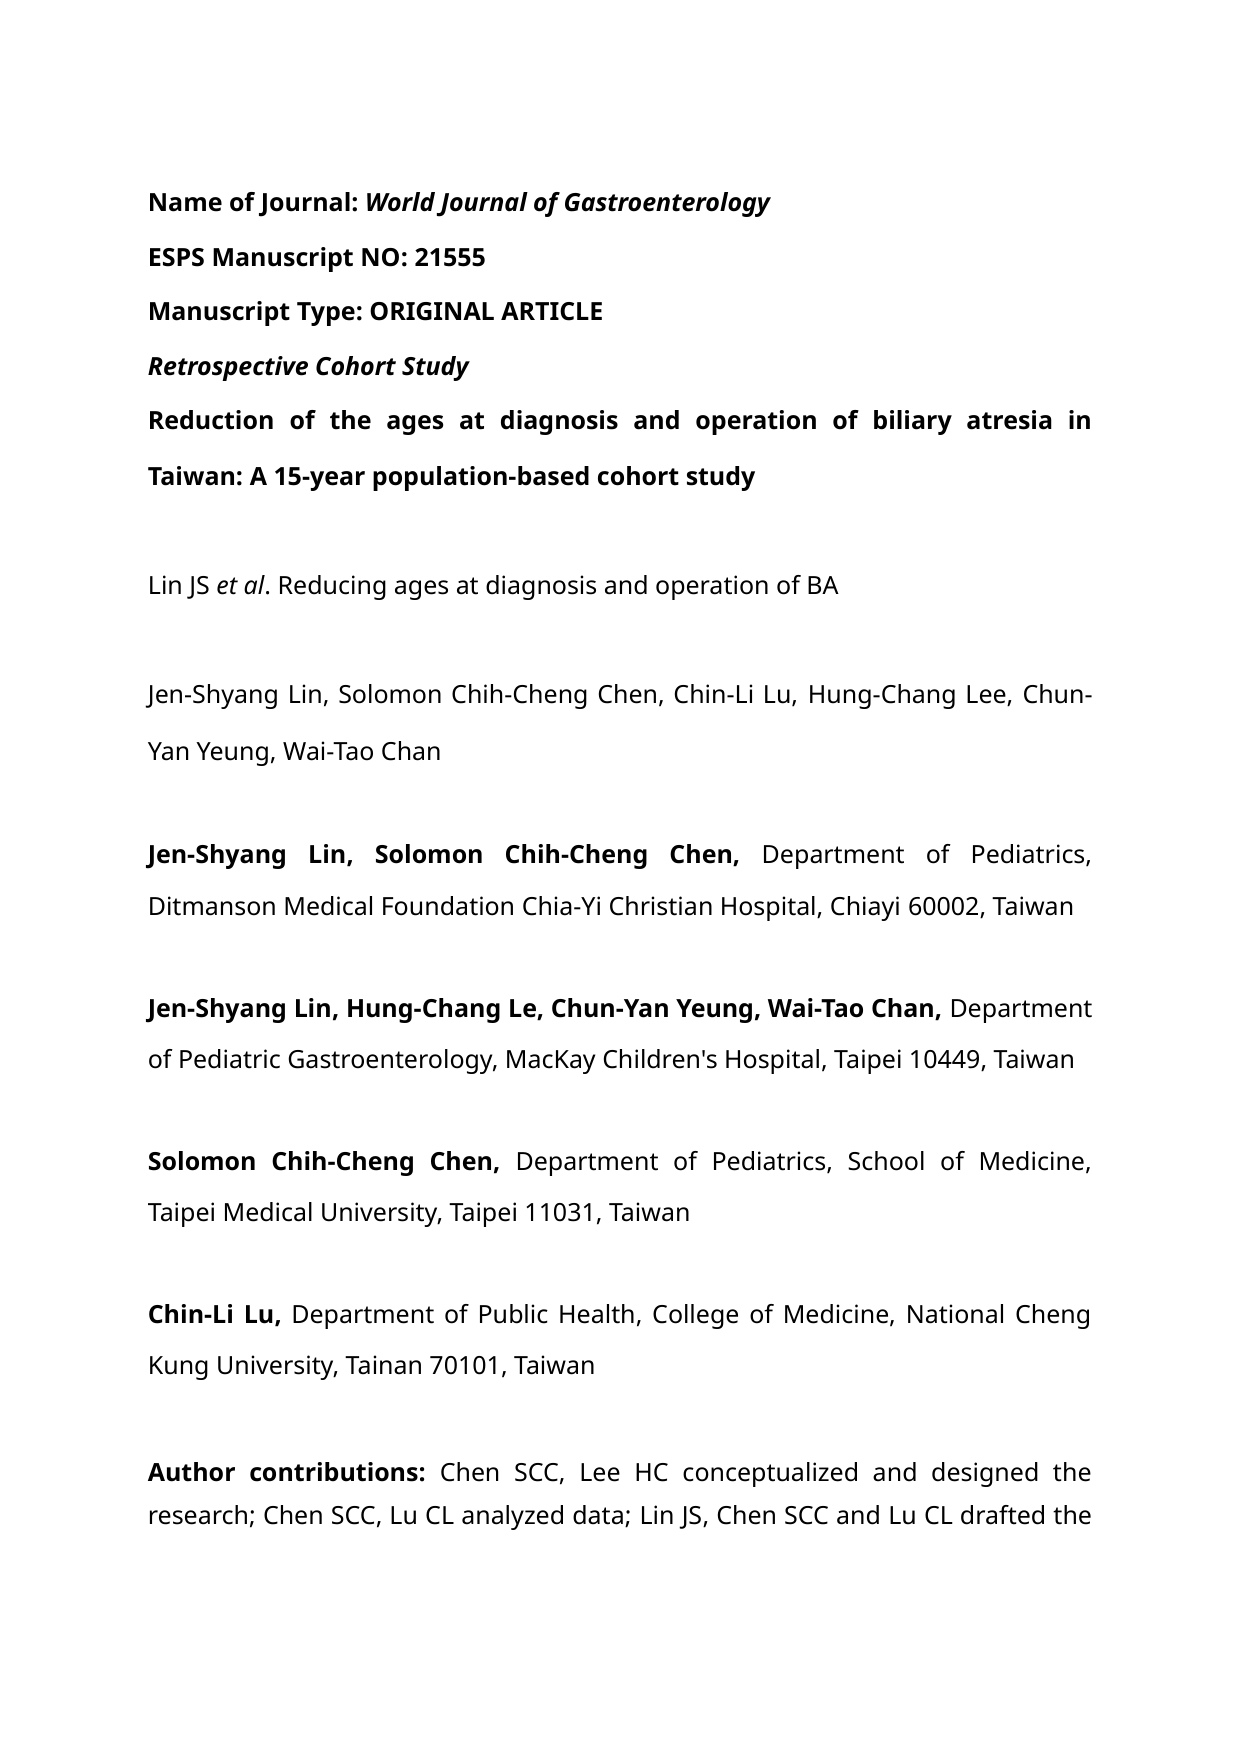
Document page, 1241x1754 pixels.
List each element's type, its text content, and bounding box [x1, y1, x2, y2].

text Chin-Li Lu, Department of Public Health, College of Medicine, National Cheng Kung University, Tainan 70101, Taiwan [148, 1296, 1092, 1382]
text Reduction of the ages at diagnosis and operation of biliary atresia in Taiwan: A 15-year population-based cohort study [148, 401, 1092, 495]
text Solomon Chih-Cheng Chen, Department of Pediatrics, School of Medicine, Taipei Medical University, Taipei 11031, Taiwan [148, 1143, 1092, 1228]
text Jen-Shyang Lin, Solomon Chih-Cheng Chen, Department of Pediatrics, Ditmanson Medical Foundation Chia-Yi Christian Hospital, Chiayi 60002, Taiwan [148, 837, 1092, 922]
text Lin JS et al. Reducing ages at diagnosis and operation of BA [148, 566, 1092, 604]
text Jen-Shyang Lin, Solomon Chih-Cheng Chen, Chin-Li Lu, Hung-Chang Lee, Chun-Yan Yeung, Wai-Tao Chan [148, 675, 1092, 769]
text ESPS Manuscript NO: 21555 [148, 238, 1092, 275]
text Jen-Shyang Lin, Hung-Chang Le, Chun-Yan Yeung, Wai-Tao Chan, Department of Pediatric Gastroenterology, MacKay Children's Hospital, Taipei 10449, Taiwan [148, 990, 1092, 1075]
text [148, 1453, 1092, 1534]
text Retrospective Cohort Study [148, 347, 1092, 384]
text Name of journal: World Journal of Gastroenterology [148, 183, 1092, 221]
text Manuscript Type: ORIGINAL ARTICLE [148, 292, 1092, 330]
